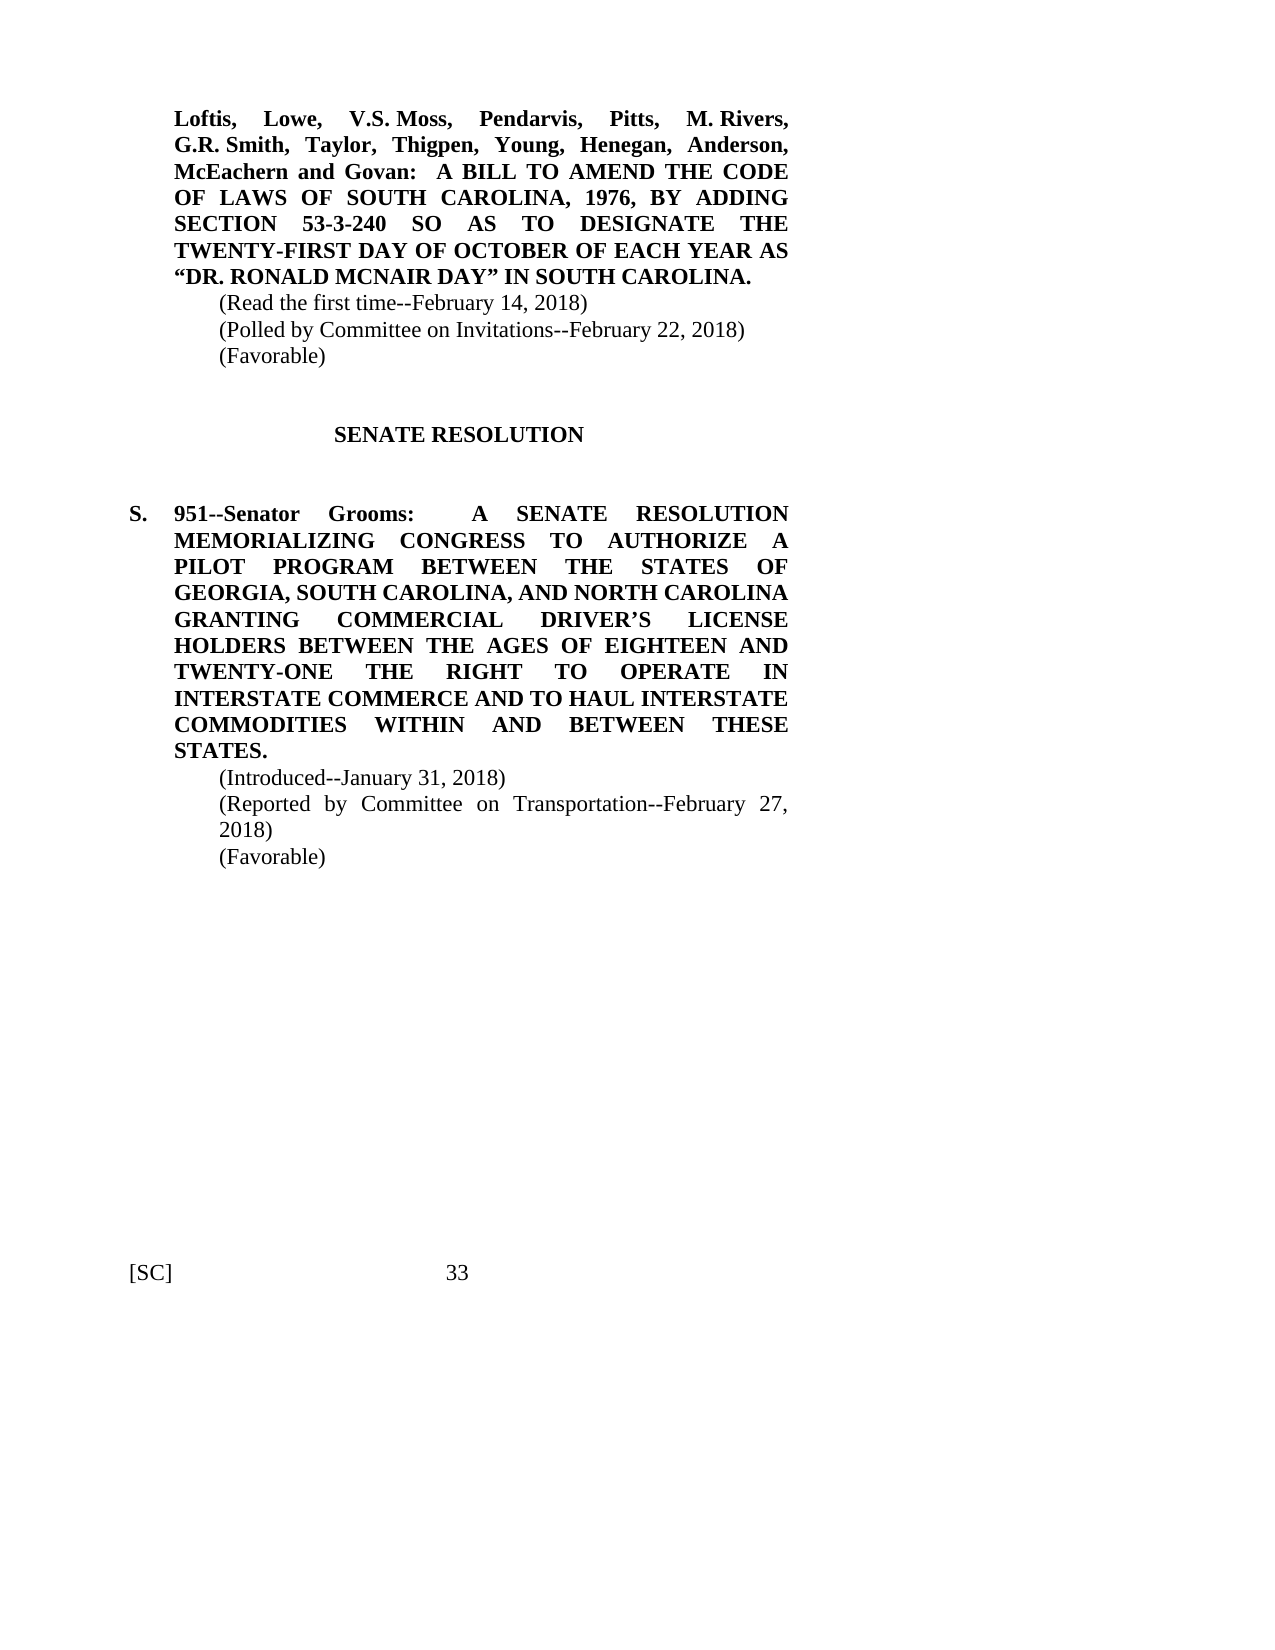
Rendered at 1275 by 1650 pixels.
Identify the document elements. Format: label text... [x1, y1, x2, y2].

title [129, 105, 789, 289]
text (Favorable) [219, 342, 789, 368]
title S. 951--Senator Grooms: A SENATE RESOLUTION MEMORIALIZING CONGRESS TO AUTHORIZE A PILOT PROGRAM BETWEEN THE STATES OF GEORGIA, SOUTH CAROLINA, AND NORTH CAROLINA GRANTING COMMERCIAL DRIVER’S LICENSE HOLDERS BETWEEN THE AGES OF EIGHTEEN AND TWENTY-ONE THE RIGHT TO OPERATE IN INTERSTATE COMMERCE AND TO HAUL INTERSTATE COMMODITIES WITHIN AND BETWEEN THESE STATES. [129, 500, 789, 764]
text (Read the first time--February 14, 2018) [219, 289, 789, 316]
text (Introduced--January 31, 2018) [219, 764, 789, 790]
text (Polled by Committee on Invitations--February 22, 2018) [219, 316, 789, 342]
text (Favorable) [219, 843, 789, 869]
subtitle SENATE RESOLUTION [129, 421, 789, 448]
text (Reported by Committee on Transportation--February 27, 2018) [219, 790, 789, 843]
